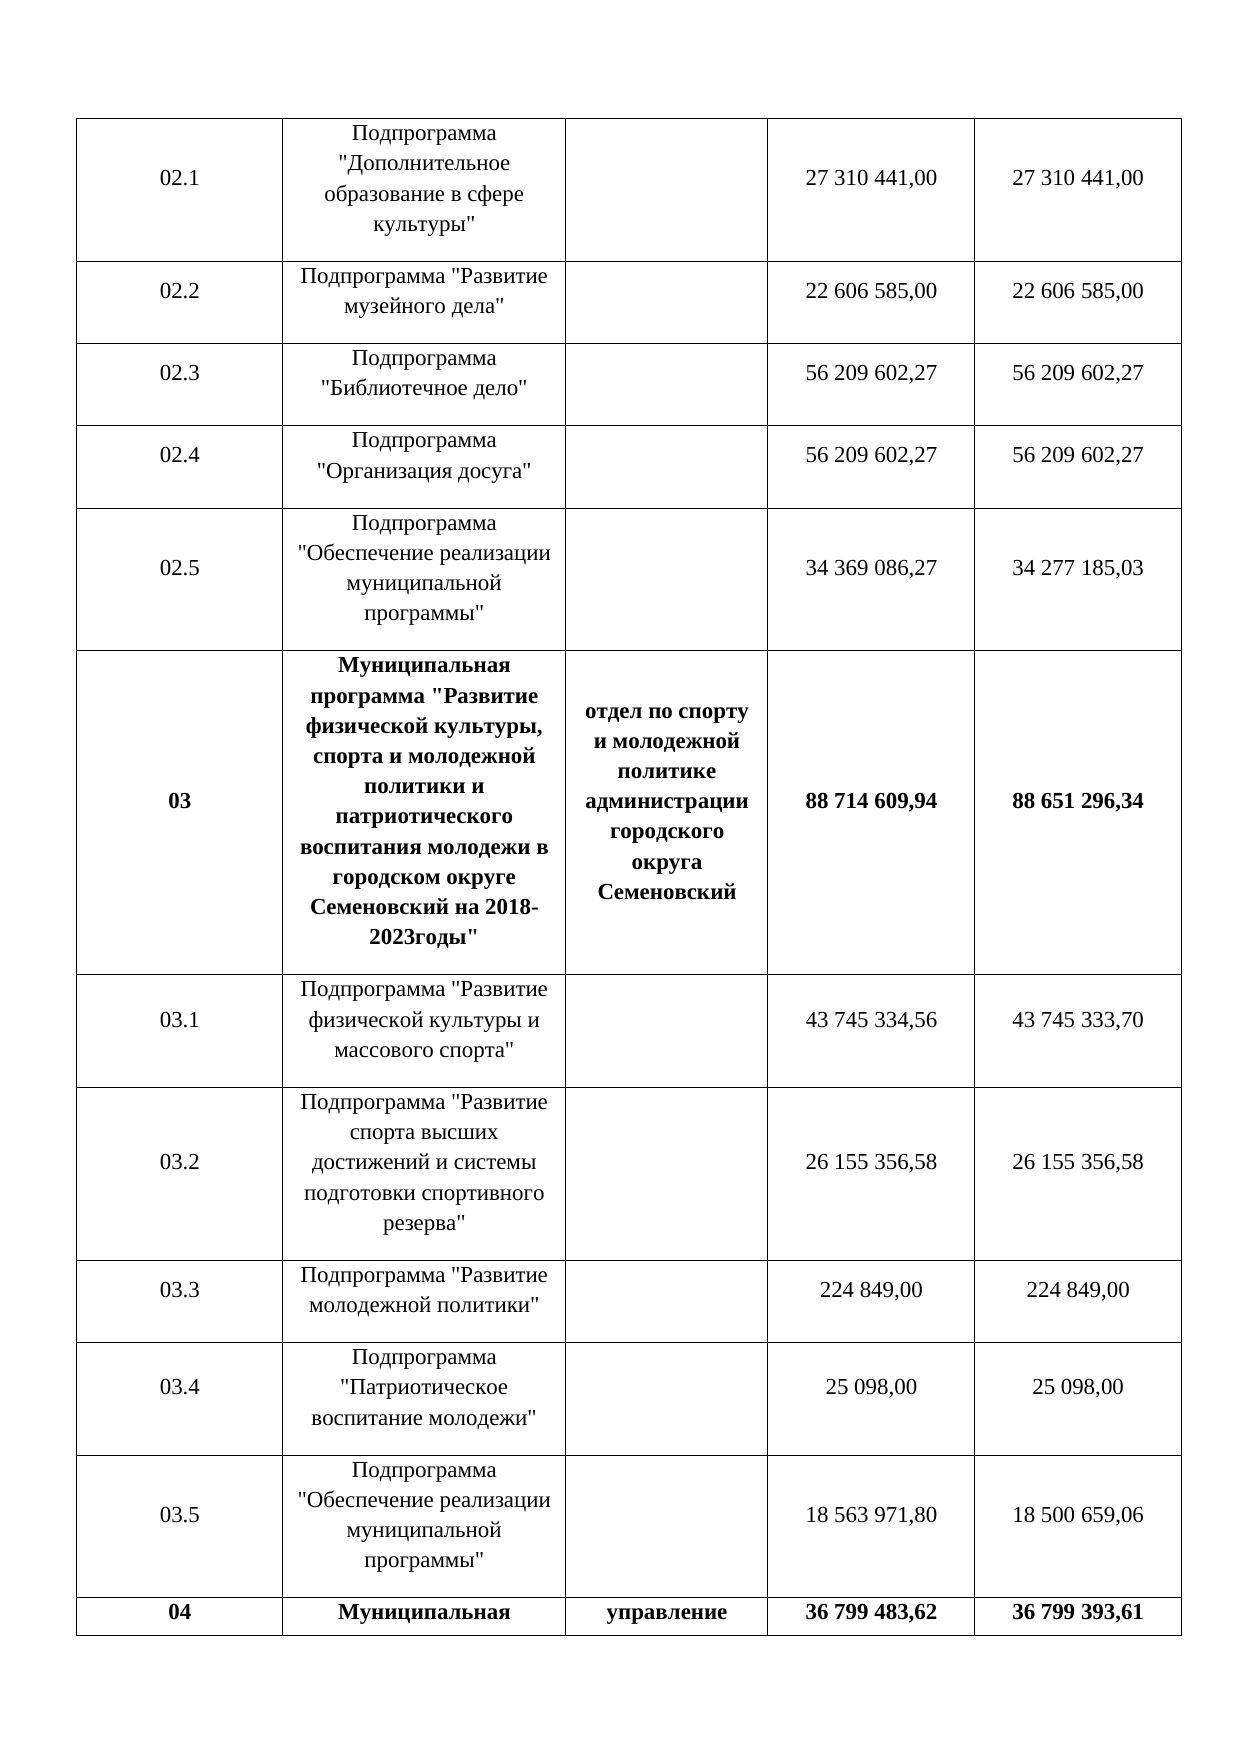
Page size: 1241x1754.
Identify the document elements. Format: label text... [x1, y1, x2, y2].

table_cell 43 745 333,70 [975, 975, 1181, 1087]
table_cell 26 155 356,58 [768, 1088, 974, 1260]
table_cell Подпрограмма "Обеспечение реализации муниципальной программы" [283, 509, 565, 650]
table_cell 88 651 296,34 [975, 651, 1181, 974]
table_cell [566, 1456, 767, 1597]
table_cell 56 209 602,27 [975, 344, 1181, 425]
table_cell Подпрограмма "Развитие спорта высших достижений и системы подготовки спортивного резерва" [283, 1088, 565, 1260]
table_cell Подпрограмма "Организация досуга" [283, 426, 565, 508]
table_cell Подпрограмма "Библиотечное дело" [283, 344, 565, 425]
table_cell 27 310 441,00 [768, 119, 974, 261]
table_cell 02.2 [77, 262, 282, 343]
table_cell 22 606 585,00 [975, 262, 1181, 343]
table_cell [566, 119, 767, 261]
table_cell 36 799 483,62 [768, 1598, 974, 1635]
table_cell 04 [77, 1598, 282, 1635]
table_cell 26 155 356,58 [975, 1088, 1181, 1260]
table_cell 224 849,00 [975, 1261, 1181, 1342]
table_cell 02.4 [77, 426, 282, 508]
table_cell [566, 262, 767, 343]
table_cell Подпрограмма "Развитие физической культуры и массового спорта" [283, 975, 565, 1087]
table_cell 43 745 334,56 [768, 975, 974, 1087]
table_cell 34 369 086,27 [768, 509, 974, 650]
table_cell [566, 1261, 767, 1342]
table_cell 25 098,00 [768, 1343, 974, 1454]
table_cell 18 500 659,06 [975, 1456, 1181, 1597]
table_cell 36 799 393,61 [975, 1598, 1181, 1635]
table_cell 56 209 602,27 [975, 426, 1181, 508]
table_cell 224 849,00 [768, 1261, 974, 1342]
table_cell 03.3 [77, 1261, 282, 1342]
table_cell 02.1 [77, 119, 282, 261]
table_cell 03 [77, 651, 282, 974]
table_cell Подпрограмма "Обеспечение реализации муниципальной программы" [283, 1456, 565, 1597]
table_cell 34 277 185,03 [975, 509, 1181, 650]
table_cell 18 563 971,80 [768, 1456, 974, 1597]
table_cell Подпрограмма "Дополнительное образование в сфере культуры" [283, 119, 565, 261]
table_cell Подпрограмма "Развитие музейного дела" [283, 262, 565, 343]
table_cell [566, 975, 767, 1087]
table_cell отдел по спорту и молодежной политике администрации городского округа Семеновский [566, 651, 767, 974]
table_cell 25 098,00 [975, 1343, 1181, 1454]
table_cell 27 310 441,00 [975, 119, 1181, 261]
table_cell 88 714 609,94 [768, 651, 974, 974]
table_cell [566, 1088, 767, 1260]
table_cell 02.3 [77, 344, 282, 425]
table_cell 56 209 602,27 [768, 426, 974, 508]
table_cell 03.2 [77, 1088, 282, 1260]
table_cell 22 606 585,00 [768, 262, 974, 343]
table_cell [566, 1598, 767, 1635]
table_cell 02.5 [77, 509, 282, 650]
table_cell 56 209 602,27 [768, 344, 974, 425]
table_cell 03.5 [77, 1456, 282, 1597]
table_cell 03.4 [77, 1343, 282, 1454]
table_cell [566, 344, 767, 425]
table_cell Подпрограмма "Патриотическое воспитание молодежи" [283, 1343, 565, 1454]
table_cell Подпрограмма "Развитие молодежной политики" [283, 1261, 565, 1342]
table_cell [566, 1343, 767, 1454]
table_cell Муниципальная программа "Развитие физической культуры, спорта и молодежной политики и патриотического воспитания молодежи в городском округе Семеновский на 2018-2023годы" [283, 651, 565, 974]
table_cell 03.1 [77, 975, 282, 1087]
table_cell [566, 426, 767, 508]
table_cell [566, 509, 767, 650]
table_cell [283, 1598, 565, 1635]
